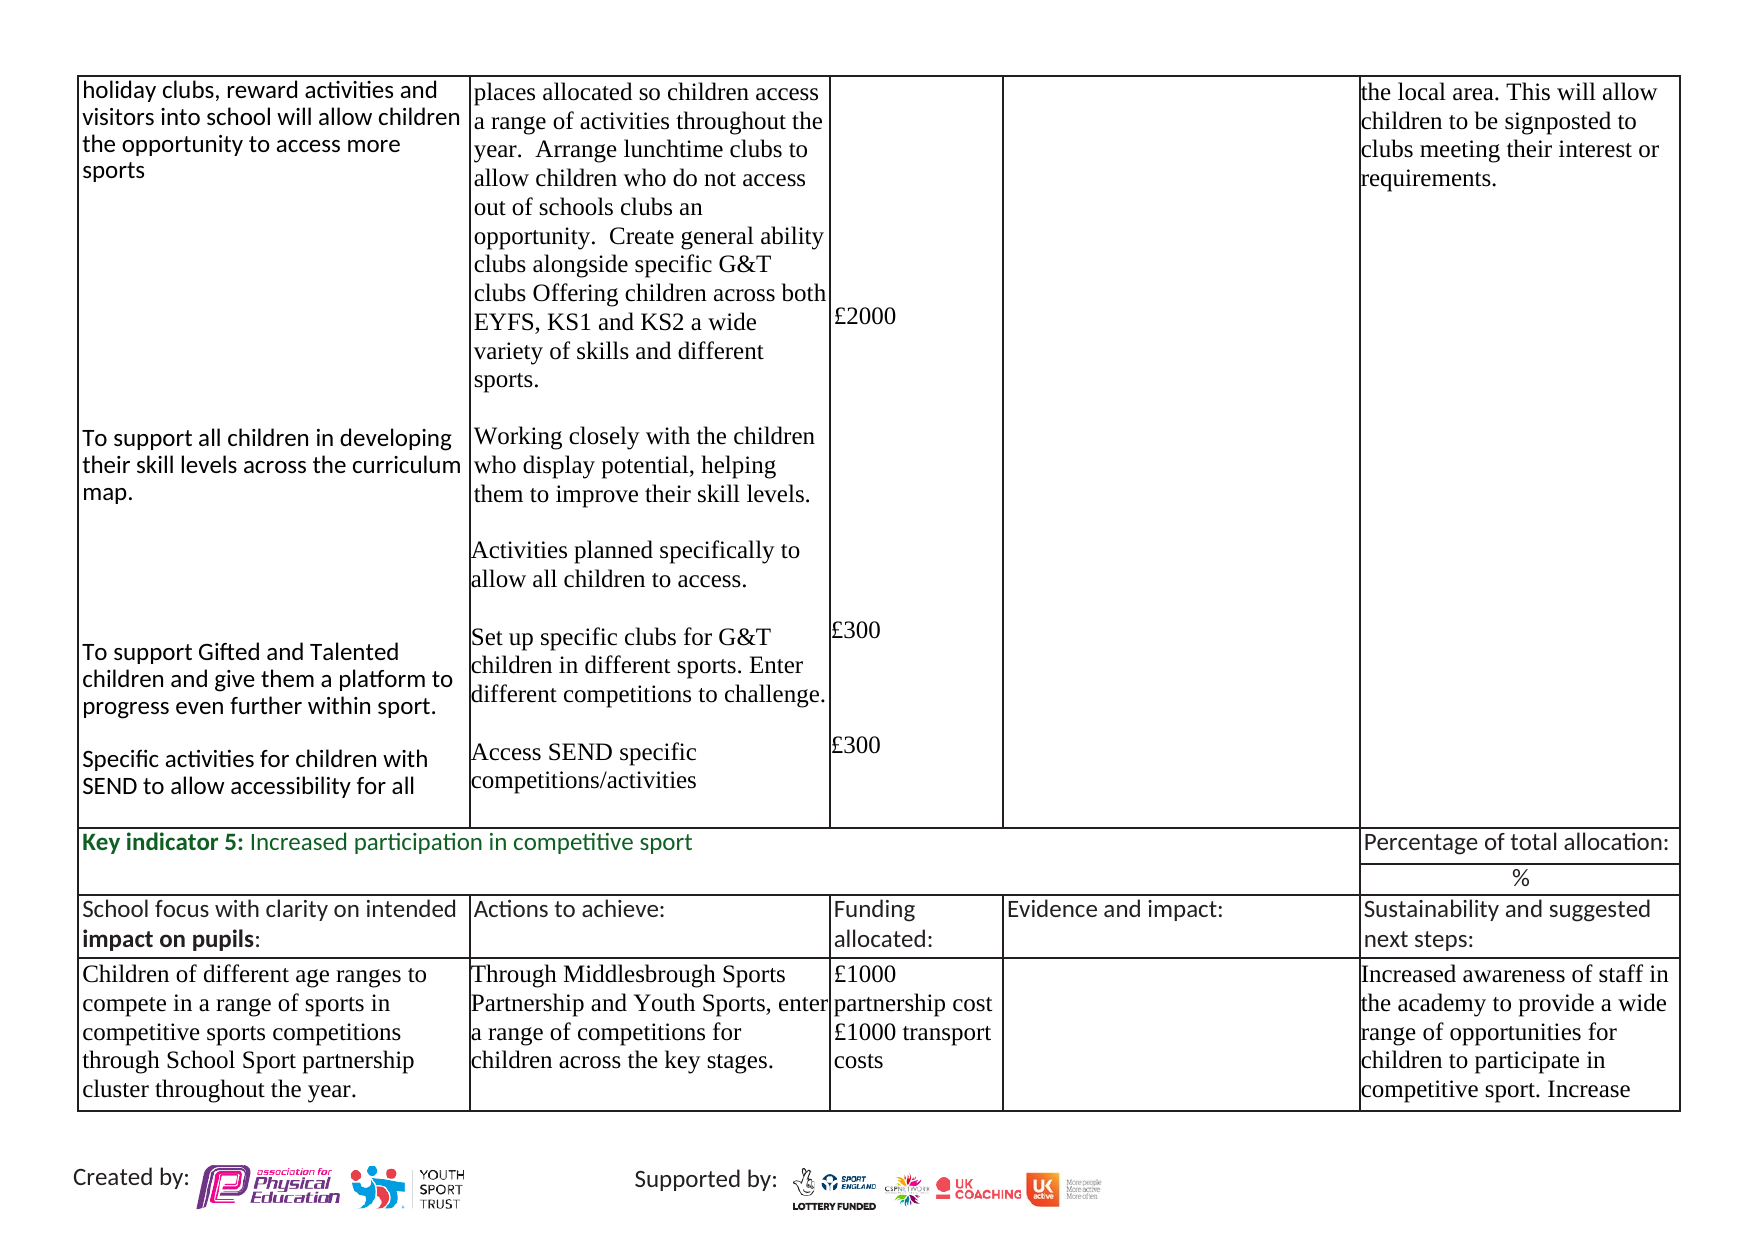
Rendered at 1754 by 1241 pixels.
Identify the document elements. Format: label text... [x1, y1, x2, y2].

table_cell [471, 77, 829, 827]
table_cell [471, 959, 829, 1110]
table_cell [79, 959, 469, 1110]
picture [821, 1174, 838, 1191]
picture [885, 1167, 930, 1212]
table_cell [1361, 77, 1679, 827]
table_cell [831, 959, 1002, 1110]
table_cell % [1361, 865, 1679, 894]
table_cell Key indicator 5: Increased participation in competitive sport [79, 829, 1359, 894]
picture [250, 1168, 340, 1203]
picture [366, 1186, 390, 1209]
picture [793, 1168, 815, 1196]
picture [203, 1168, 246, 1208]
table_cell Funding allocated: [831, 896, 1002, 957]
table_cell School focus with clarity on intended impact on pupils: [79, 896, 469, 957]
picture [1025, 1171, 1102, 1207]
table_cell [1361, 959, 1679, 1110]
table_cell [1004, 77, 1359, 827]
picture [955, 1179, 1022, 1199]
picture [841, 1176, 876, 1189]
table_cell Actions to achieve: [471, 896, 829, 957]
table_cell Percentage of total allocation: [1361, 829, 1679, 863]
table_cell [1004, 959, 1359, 1110]
table_cell Evidence and impact: [1004, 896, 1359, 957]
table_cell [831, 77, 1002, 827]
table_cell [79, 77, 469, 827]
picture [936, 1177, 951, 1199]
table_cell Sustainability and suggested next steps: [1361, 896, 1679, 957]
picture [350, 1166, 464, 1209]
